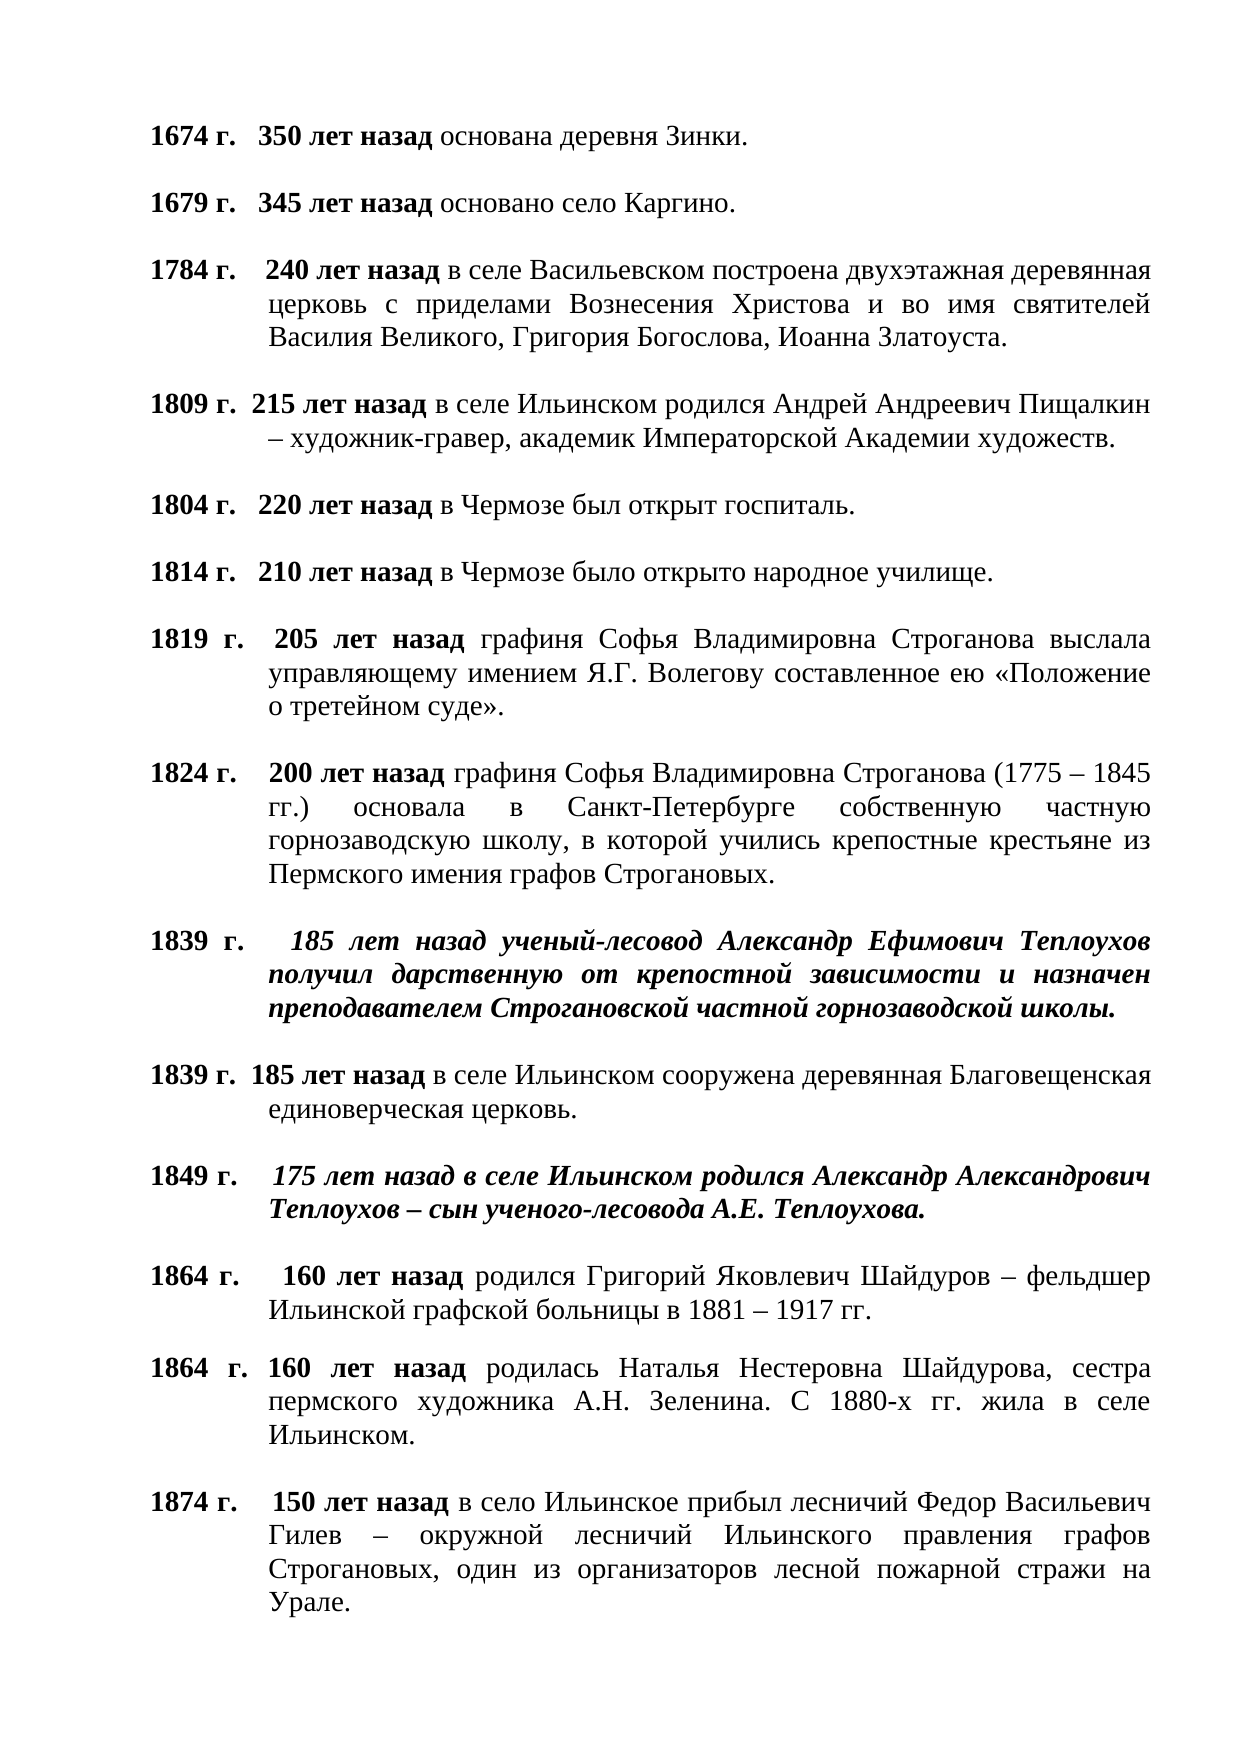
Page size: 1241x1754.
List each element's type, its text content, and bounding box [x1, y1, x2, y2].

text 1849 г. 175 лет назад в селе Ильинском родился Александр Александрович Теплоухов – сын ученого-лесовода А.Е. Теплоухова. [150, 1158, 1152, 1225]
text 1839 г. 185 лет назад ученый-лесовод Александр Ефимович Теплоухов получил дарственную от крепостной зависимости и назначен преподавателем Строгановской частной горнозаводской школы. [150, 923, 1152, 1024]
text 1824 г. 200 лет назад графиня Софья Владимировна Строганова (1775 – 1845 гг.) основала в Санкт-Петербурге собственную частную горнозаводскую школу, в которой учились крепостные крестьяне из Пермского имения графов Строгановых. [150, 755, 1152, 889]
text 1804 г. 220 лет назад в Чермозе был открыт госпиталь. [150, 487, 1152, 521]
text 1674 г. 350 лет назад основана деревня Зинки. [150, 118, 1152, 152]
text 1819 г. 205 лет назад графиня Софья Владимировна Строганова выслала управляющему имением Я.Г. Волегову составленное ею «Положение о третейном суде». [150, 621, 1152, 722]
text 1809 г. 215 лет назад в селе Ильинском родился Андрей Андреевич Пищалкин – художник-гравер, академик Императорской Академии художеств. [150, 386, 1152, 453]
text 1784 г. 240 лет назад в селе Васильевском построена двухэтажная деревянная церковь с приделами Вознесения Христова и во имя святителей Василия Великого, Григория Богослова, Иоанна Златоуста. [150, 252, 1152, 353]
text 1839 г. 185 лет назад в селе Ильинском сооружена деревянная Благовещенская единоверческая церковь. [150, 1057, 1152, 1124]
text 1874 г. 150 лет назад в село Ильинское прибыл лесничий Федор Васильевич Гилев – окружной лесничий Ильинского правления графов Строгановых, один из организаторов лесной пожарной стражи на Урале. [150, 1484, 1152, 1618]
text 1679 г. 345 лет назад основано село Каргино. [150, 185, 1152, 219]
text 1814 г. 210 лет назад в Чермозе было открыто народное училище. [150, 554, 1152, 588]
text 1864 г. 160 лет назад родилась Наталья Нестеровна Шайдурова, сестра пермского художника А.Н. Зеленина. С 1880-х гг. жила в селе Ильинском. [150, 1350, 1152, 1450]
text 1864 г. 160 лет назад родился Григорий Яковлевич Шайдуров – фельдшер Ильинской графской больницы в 1881 – 1917 гг. [150, 1258, 1152, 1326]
